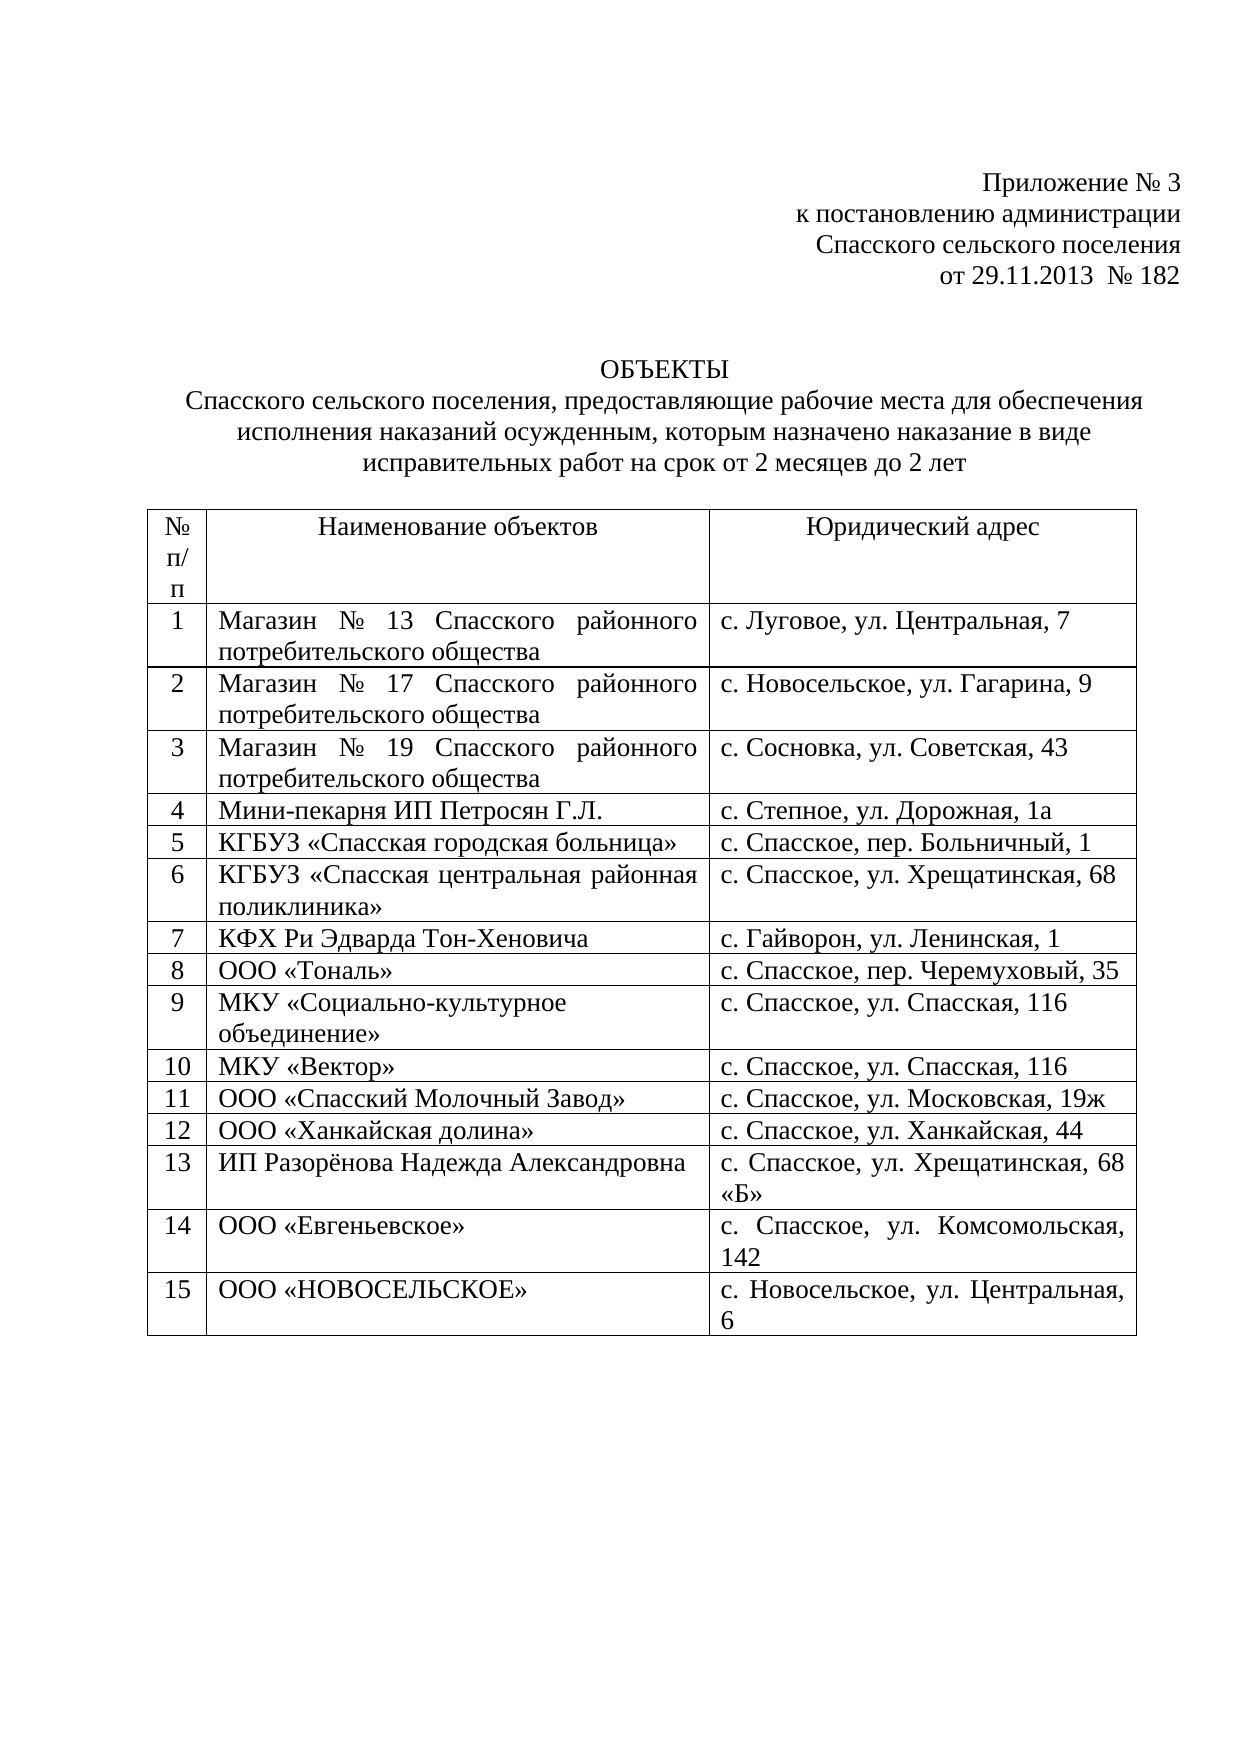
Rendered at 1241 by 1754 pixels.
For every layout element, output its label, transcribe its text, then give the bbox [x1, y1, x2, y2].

table_cell КГБУЗ «Спасская центральная районная поликлиника» [207, 859, 709, 921]
table_cell Магазин № 13 Спасского районного потребительского общества [207, 604, 709, 666]
table_cell с. Спасское, ул. Спасская, 116 [710, 1050, 1136, 1081]
table_cell с. Спасское, ул. Московская, 19ж [710, 1082, 1136, 1113]
table_cell 5 [148, 826, 206, 857]
table_cell 14 [148, 1210, 206, 1272]
table_cell ООО «Тональ» [207, 954, 709, 985]
table_cell с. Спасское, ул. Комсомольская, 142 [710, 1210, 1136, 1272]
table_cell ООО «НОВОСЕЛЬСКОЕ» [207, 1273, 709, 1335]
table_cell с. Спасское, ул. Хрещатинская, 68 «Б» [710, 1146, 1136, 1208]
table_cell 7 [148, 922, 206, 953]
table_cell с. Спасское, пер. Черемуховый, 35 [710, 954, 1136, 985]
table_cell 2 [148, 668, 206, 730]
table_cell КГБУЗ «Спасская городская больница» [207, 826, 709, 857]
table_cell с. Степное, ул. Дорожная, 1а [710, 794, 1136, 825]
table_cell 6 [148, 859, 206, 921]
text ОБЪЕКТЫ [148, 353, 1181, 384]
table_header № п/п [148, 510, 206, 603]
table_cell с. Луговое, ул. Центральная, 7 [710, 604, 1136, 666]
table_cell Мини-пекарня ИП Петросян Г.Л. [207, 794, 709, 825]
table_cell 3 [148, 731, 206, 793]
table_cell 12 [148, 1114, 206, 1145]
text Приложение № 3 [748, 166, 1181, 197]
table_cell ООО «Спасский Молочный Завод» [207, 1082, 709, 1113]
table_cell с. Спасское, ул. Спасская, 116 [710, 986, 1136, 1048]
table_cell Магазин № 19 Спасского районного потребительского общества [207, 731, 709, 793]
table_cell 13 [148, 1146, 206, 1208]
table_cell с. Спасское, пер. Больничный, 1 [710, 826, 1136, 857]
text от 29.11.2013 № 182 [148, 259, 1181, 291]
table_cell ООО «Ханкайская долина» [207, 1114, 709, 1145]
table_cell ООО «Евгеньевское» [207, 1210, 709, 1272]
text к постановлению администрации Спасского сельского поселения [710, 197, 1181, 259]
table_cell 10 [148, 1050, 206, 1081]
table_cell с. Гайворон, ул. Ленинская, 1 [710, 922, 1136, 953]
table_cell с. Спасское, ул. Ханкайская, 44 [710, 1114, 1136, 1145]
table_header Наименование объектов [207, 510, 709, 603]
table_cell МКУ «Вектор» [207, 1050, 709, 1081]
table_cell КФХ Ри Эдварда Тон-Хеновича [207, 922, 709, 953]
table_cell 9 [148, 986, 206, 1048]
table_cell 8 [148, 954, 206, 985]
table_cell с. Новосельское, ул. Центральная, 6 [710, 1273, 1136, 1335]
table_cell с. Новосельское, ул. Гагарина, 9 [710, 668, 1136, 730]
text Спасского сельского поселения, предоставляющие рабочие места для обеспечения исполнения наказаний осужденным, которым назначено наказание в виде исправительных работ на срок от 2 месяцев до 2 лет [148, 384, 1181, 477]
table_cell с. Сосновка, ул. Советская, 43 [710, 731, 1136, 793]
table_cell МКУ «Социально-культурное объединение» [207, 986, 709, 1048]
table_cell 15 [148, 1273, 206, 1335]
table_cell ИП Разорёнова Надежда Александровна [207, 1146, 709, 1208]
table_cell 1 [148, 604, 206, 666]
table_cell Магазин № 17 Спасского районного потребительского общества [207, 668, 709, 730]
table_cell 11 [148, 1082, 206, 1113]
table_cell с. Спасское, ул. Хрещатинская, 68 [710, 859, 1136, 921]
table_header Юридический адрес [710, 510, 1136, 603]
table_cell 4 [148, 794, 206, 825]
